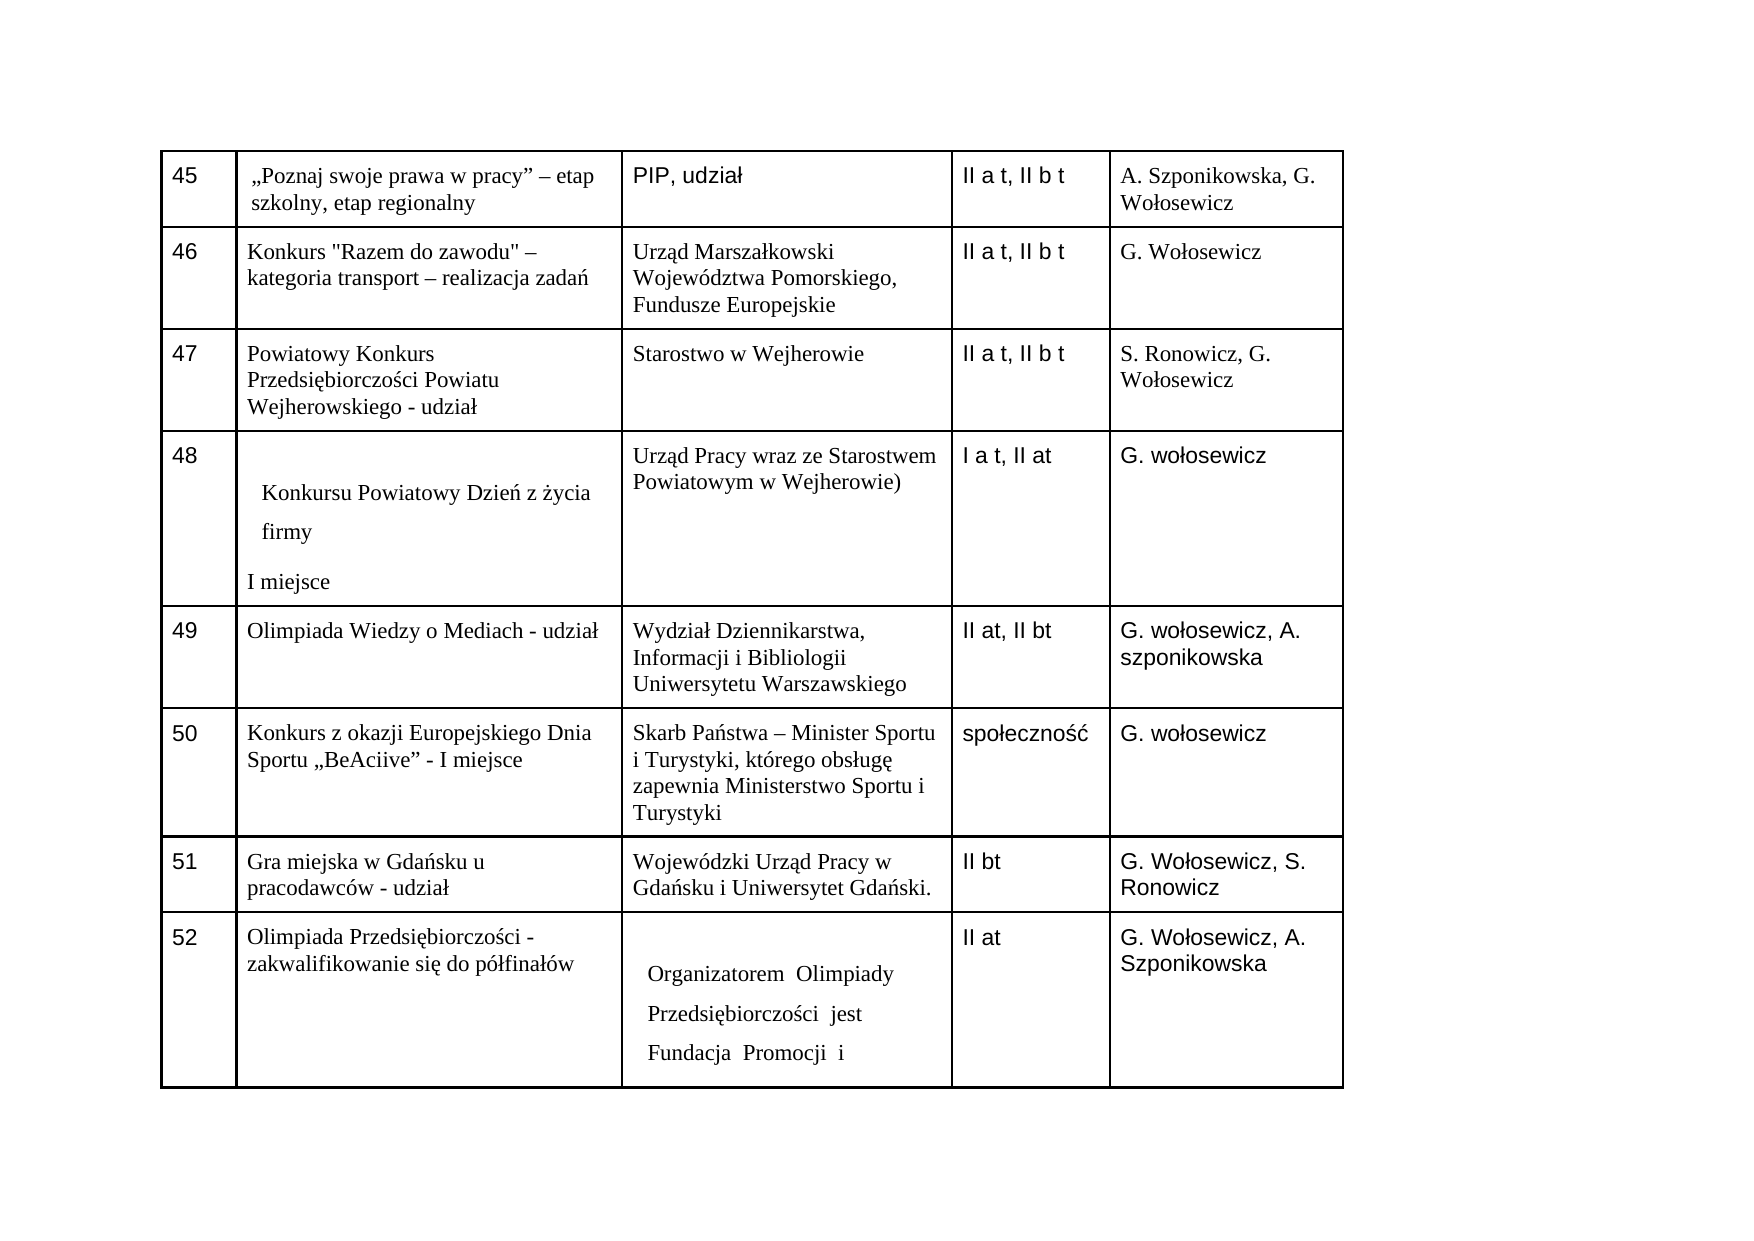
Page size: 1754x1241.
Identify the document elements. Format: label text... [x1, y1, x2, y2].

table_cell II a t, II b t [953, 330, 1109, 429]
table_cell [1111, 152, 1342, 226]
table_cell Wojewódzki Urząd Pracy w Gdańsku i Uniwersytet Gdański. [623, 838, 951, 911]
table_cell S. Ronowicz, G. Wołosewicz [1111, 330, 1342, 429]
table_cell PIP, udział [623, 152, 951, 226]
table_cell G. wołosewicz, A. szponikowska [1111, 607, 1342, 707]
table_cell G. Wołosewicz, S. Ronowicz [1111, 838, 1342, 911]
table_cell II at [953, 913, 1109, 1086]
table_cell Starostwo w Wejherowie [623, 330, 951, 429]
table_cell Olimpiada Wiedzy o Mediach - udział [238, 607, 621, 707]
table_cell 46 [163, 228, 235, 328]
table_cell 51 [163, 838, 235, 911]
table_cell 48 [163, 432, 235, 605]
table_cell 47 [163, 330, 235, 429]
table_cell Skarb Państwa – Minister Sportu i Turystyki, którego obsługę zapewnia Ministerstwo Sportu i Turystyki [623, 709, 951, 835]
table_cell G. wołosewicz [1111, 432, 1342, 605]
table_cell G. Wołosewicz [1111, 228, 1342, 328]
table_cell II a t, II b t [953, 228, 1109, 328]
table_cell Gra miejska w Gdańsku u pracodawców - udział [238, 838, 621, 911]
table_cell „Poznaj swoje prawa w pracy” – etap szkolny, etap regionalny [238, 152, 621, 226]
table_cell 52 [163, 913, 235, 1086]
table_cell II a t, II b t [953, 152, 1109, 226]
table_cell 45 [163, 152, 235, 226]
table_cell I miejsce [238, 432, 621, 605]
table_cell II at, II bt [953, 607, 1109, 707]
table_cell G. wołosewicz [1111, 709, 1342, 835]
table_cell 49 [163, 607, 235, 707]
table_cell Urząd Marszałkowski Województwa Pomorskiego, Fundusze Europejskie [623, 228, 951, 328]
table_cell II bt [953, 838, 1109, 911]
table_cell I a t, II at [953, 432, 1109, 605]
table_cell Wydział Dziennikarstwa, Informacji i Bibliologii Uniwersytetu Warszawskiego [623, 607, 951, 707]
table_cell Konkurs z okazji Europejskiego Dnia Sportu „BeAciive” - I miejsce [238, 709, 621, 835]
table_cell społeczność [953, 709, 1109, 835]
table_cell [238, 913, 621, 1086]
table_cell 50 [163, 709, 235, 835]
table_cell Powiatowy Konkurs Przedsiębiorczości Powiatu Wejherowskiego - udział [238, 330, 621, 429]
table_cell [623, 913, 951, 1086]
table_cell Urząd Pracy wraz ze Starostwem Powiatowym w Wejherowie) [623, 432, 951, 605]
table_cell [1111, 913, 1342, 1086]
table_cell Konkurs "Razem do zawodu" – kategoria transport – realizacja zadań [238, 228, 621, 328]
